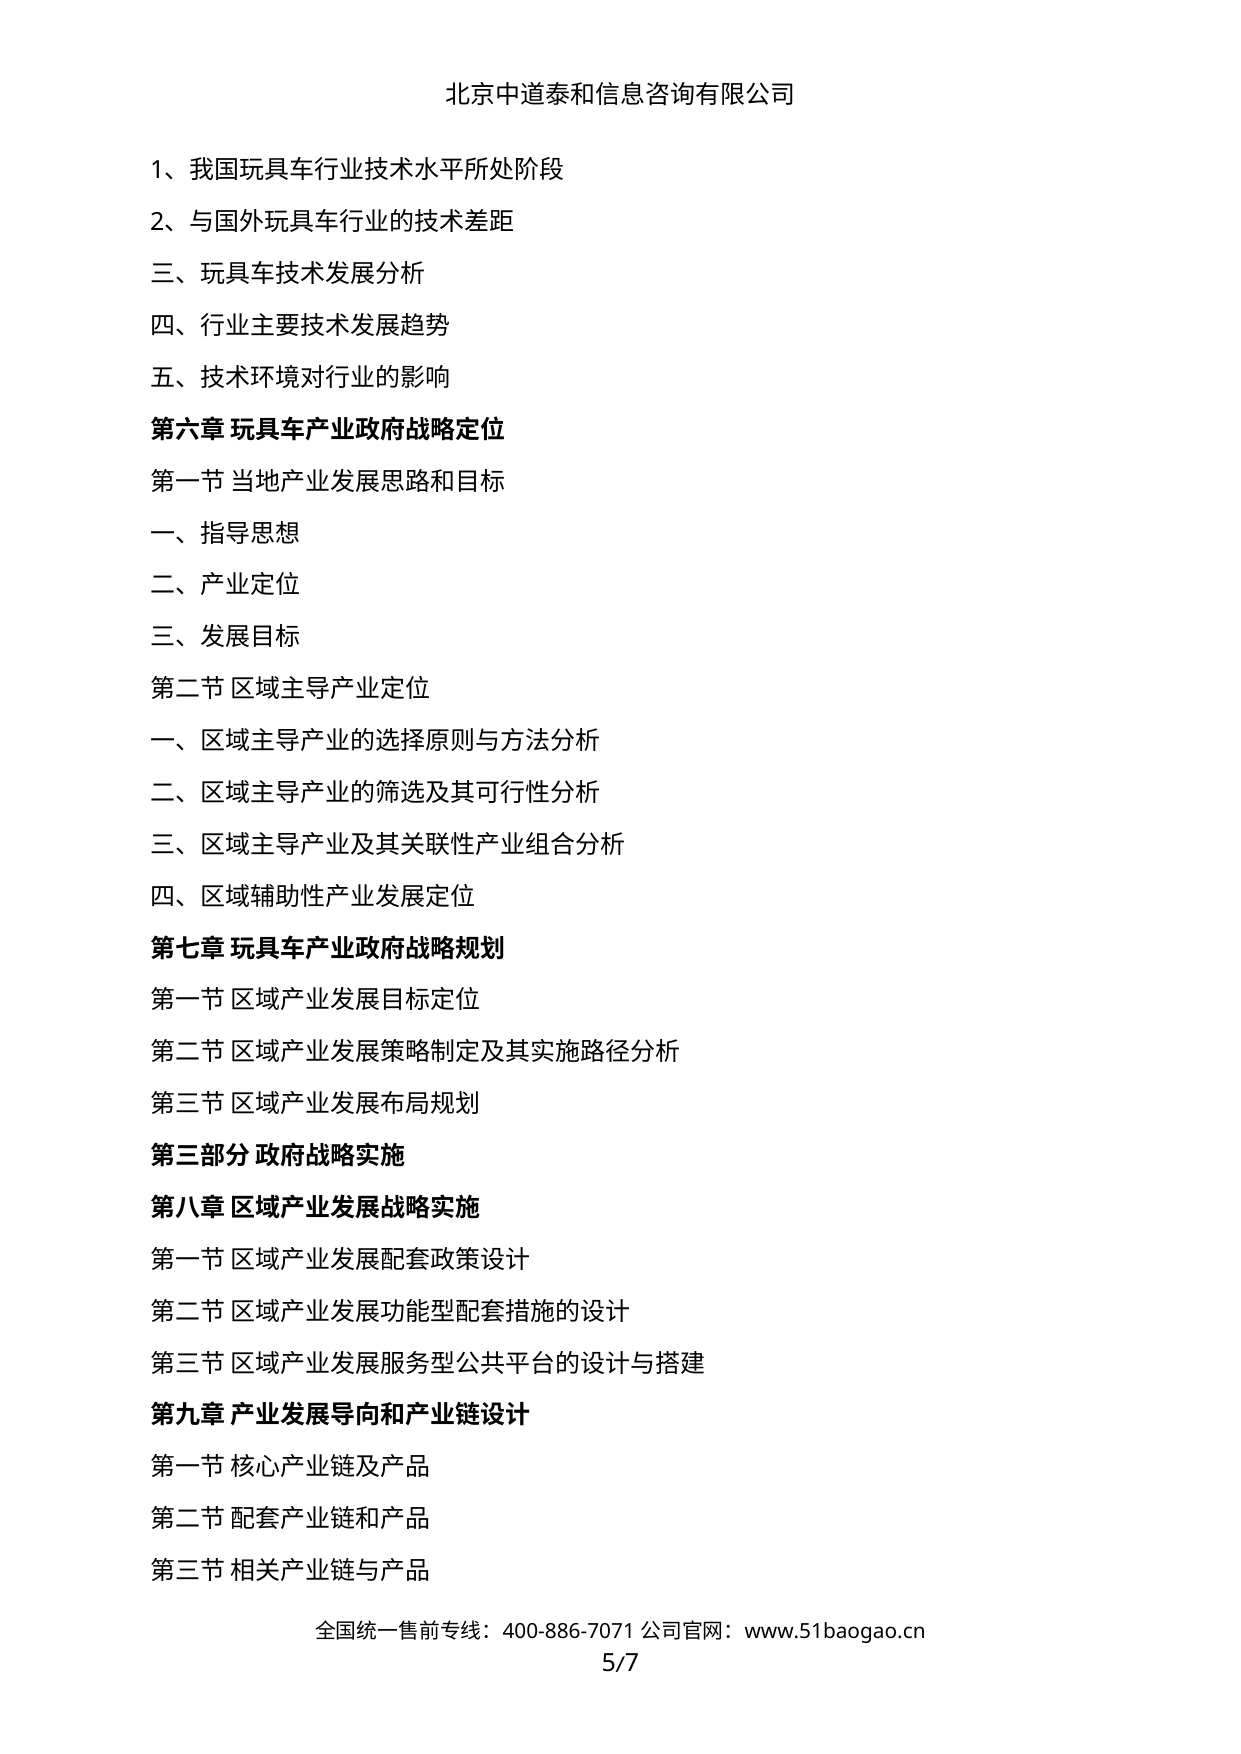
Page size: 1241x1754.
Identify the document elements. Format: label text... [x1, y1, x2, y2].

text 第二节 区域主导产业定位 [150, 669, 1090, 705]
text 2、与国外玩具车行业的技术差距 [150, 202, 1090, 238]
text 第二节 区域产业发展策略制定及其实施路径分析 [150, 1032, 1090, 1068]
text 第七章 玩具车产业政府战略规划 [150, 928, 1090, 964]
text 第二节 区域产业发展功能型配套措施的设计 [150, 1291, 1090, 1327]
text 五、技术环境对行业的影响 [150, 357, 1090, 394]
text 第三节 区域产业发展服务型公共平台的设计与搭建 [150, 1343, 1090, 1379]
text 四、行业主要技术发展趋势 [150, 306, 1090, 342]
text 第三节 区域产业发展布局规划 [150, 1084, 1090, 1120]
text 第三部分 政府战略实施 [150, 1136, 1090, 1172]
text 第二节 配套产业链和产品 [150, 1499, 1090, 1535]
text 一、区域主导产业的选择原则与方法分析 [150, 721, 1090, 757]
text 二、产业定位 [150, 565, 1090, 601]
text 第一节 区域产业发展目标定位 [150, 980, 1090, 1016]
text 三、发展目标 [150, 617, 1090, 653]
text 三、区域主导产业及其关联性产业组合分析 [150, 824, 1090, 861]
text 第八章 区域产业发展战略实施 [150, 1187, 1090, 1224]
text 第一节 核心产业链及产品 [150, 1447, 1090, 1483]
text 第三节 相关产业链与产品 [150, 1551, 1090, 1587]
text 第六章 玩具车产业政府战略定位 [150, 409, 1090, 446]
text 第一节 当地产业发展思路和目标 [150, 461, 1090, 497]
text 二、区域主导产业的筛选及其可行性分析 [150, 772, 1090, 809]
text 1、我国玩具车行业技术水平所处阶段 [150, 150, 1090, 186]
text 四、区域辅助性产业发展定位 [150, 876, 1090, 912]
text 第九章 产业发展导向和产业链设计 [150, 1395, 1090, 1431]
text 一、指导思想 [150, 513, 1090, 549]
text 第一节 区域产业发展配套政策设计 [150, 1239, 1090, 1276]
text 三、玩具车技术发展分析 [150, 254, 1090, 290]
